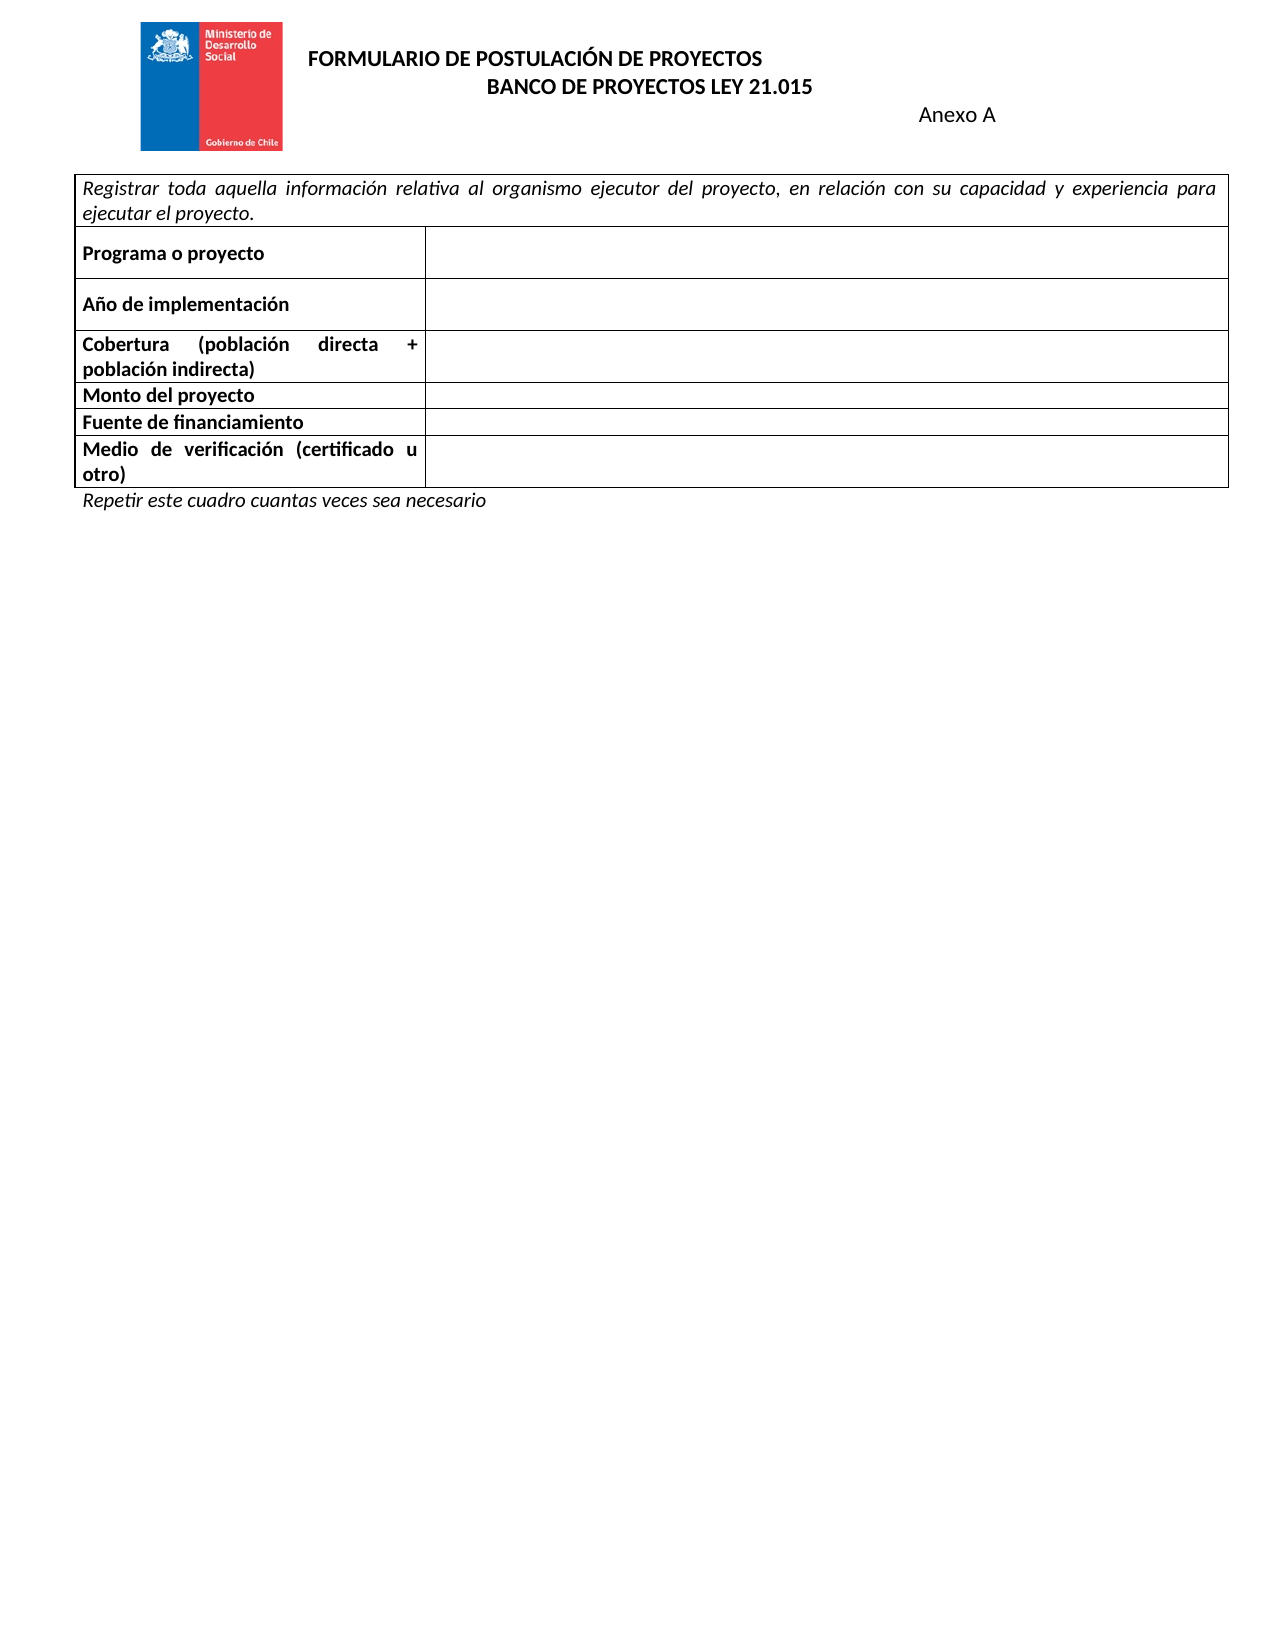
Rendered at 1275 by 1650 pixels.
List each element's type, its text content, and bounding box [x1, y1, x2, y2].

table_cell Año de implementación [76, 279, 425, 330]
table_cell Fuente de financiamiento [76, 409, 425, 435]
table_cell [426, 331, 1228, 382]
table_cell [426, 383, 1228, 408]
table_cell [426, 409, 1228, 435]
table_cell Monto del proyecto [76, 383, 425, 408]
table_cell Programa o proyecto [76, 227, 425, 278]
table_cell Repetir este cuadro cuantas veces sea necesario [75, 488, 1228, 513]
table_cell Cobertura (población directa + población indirecta) [76, 331, 425, 382]
table_cell Registrar toda aquella información relativa al organismo ejecutor del proyecto, en relación con su capacidad y experiencia para ejecutar el proyecto. [76, 175, 1228, 226]
table_cell [426, 279, 1228, 330]
table_cell [426, 436, 1228, 487]
picture [140, 22, 283, 151]
table_cell Medio de verificación (certificado u otro) [76, 436, 425, 487]
table_cell [426, 227, 1228, 278]
